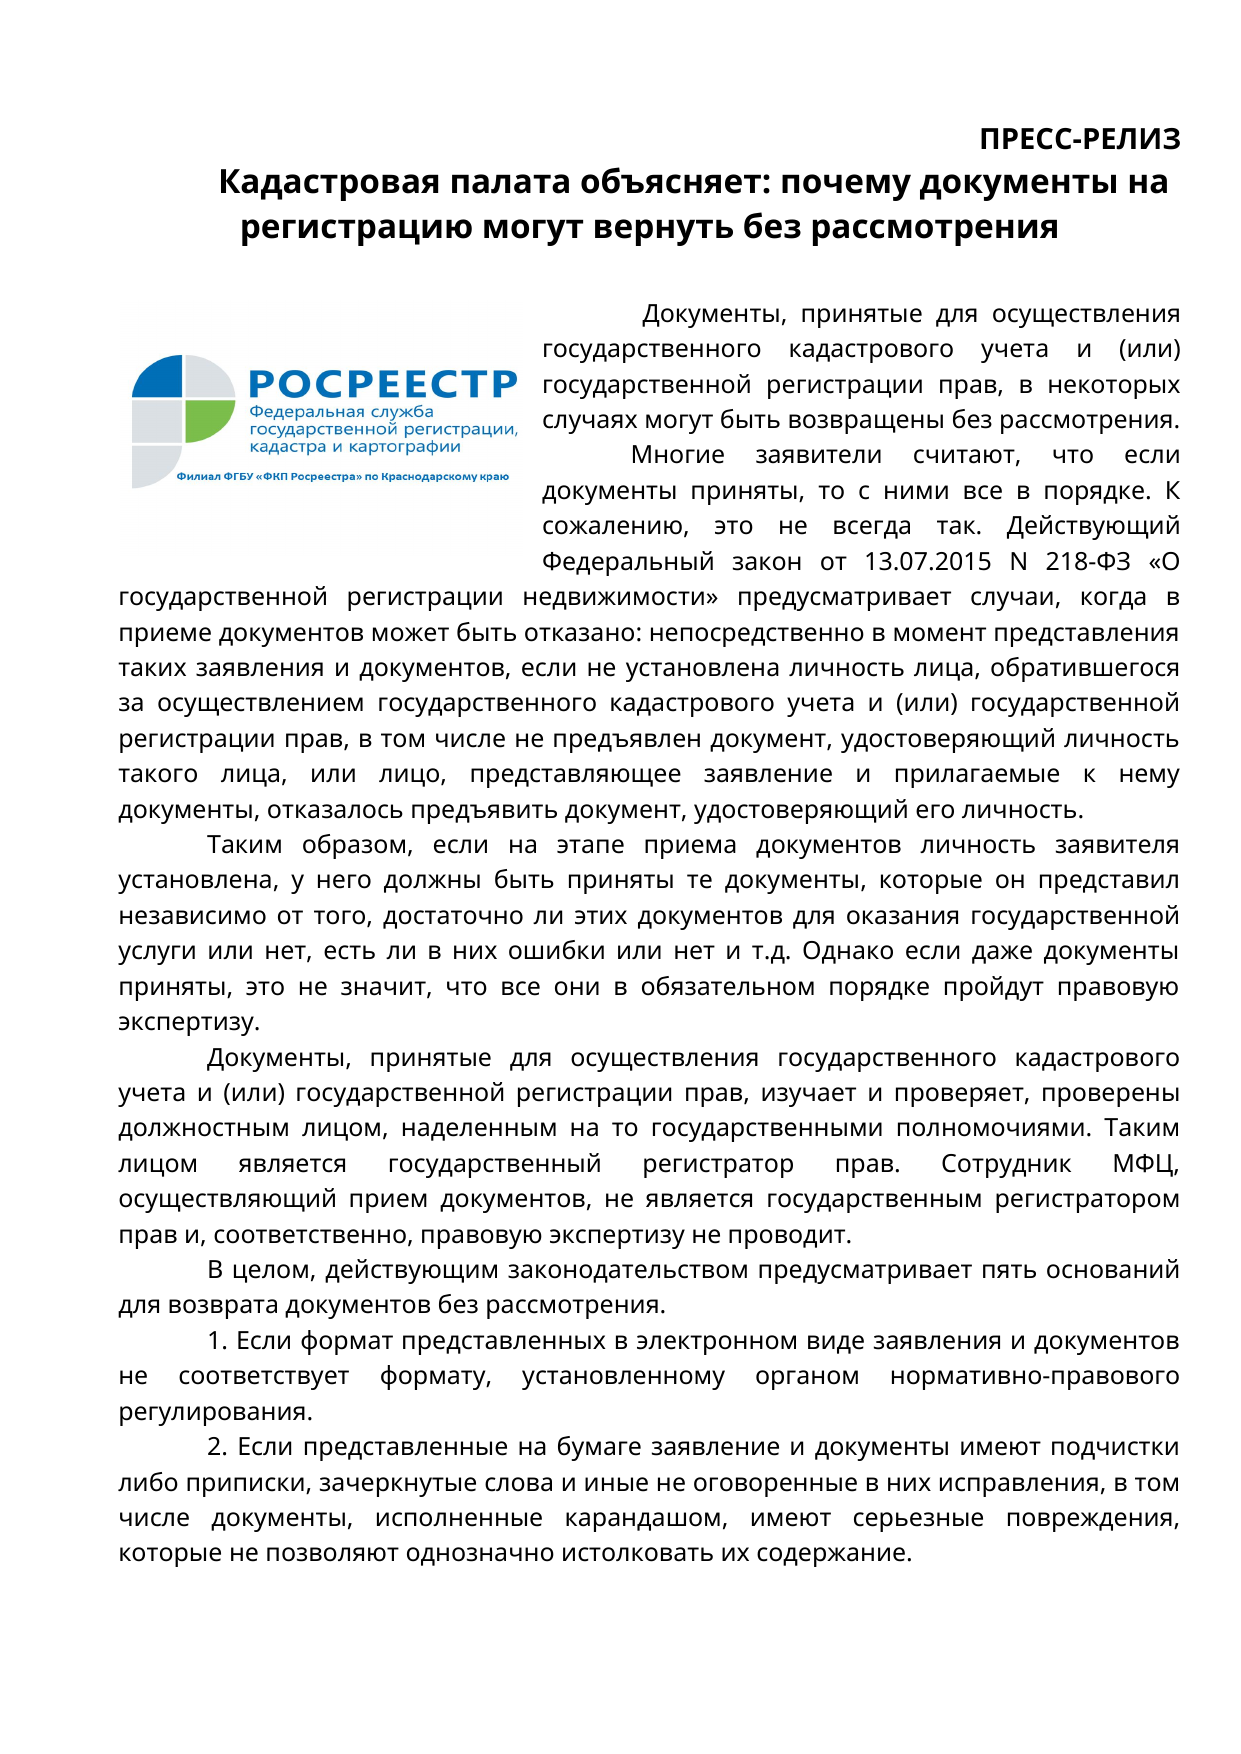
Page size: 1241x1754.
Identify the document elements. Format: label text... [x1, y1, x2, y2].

text Многие заявители считают, что если документы приняты, то с ними все в порядке. К сожалению, это не всегда так. Действующий Федеральный закон от 13.07.2015 N 218-ФЗ «О государственной регистрации недвижимости» предусматривает случаи, когда в приеме документов может быть отказано: непосредственно в момент представления таких заявления и документов, если не установлена личность лица, обратившегося за осуществлением государственного кадастрового учета и (или) государственной регистрации прав, в том числе не предъявлен документ, удостоверяющий личность такого лица, или лицо, представляющее заявление и прилагаемые к нему документы, отказалось предъявить документ, удостоверяющий его личность. [118, 436, 1181, 825]
text Кадастровая палата объясняет: почему документы на регистрацию могут вернуть без рассмотрения [118, 158, 1181, 249]
text 2. Если представленные на бумаге заявление и документы имеют подчистки либо приписки, зачеркнутые слова и иные не оговоренные в них исправления, в том числе документы, исполненные карандашом, имеют серьезные повреждения, которые не позволяют однозначно истолковать их содержание. [118, 1427, 1181, 1569]
text 1. Если формат представленных в электронном виде заявления и документов не соответствует формату, установленному органом нормативно-правового регулирования. [118, 1321, 1181, 1427]
text Таким образом, если на этапе приема документов личность заявителя установлена, у него должны быть приняты те документы, которые он представил независимо от того, достаточно ли этих документов для оказания государственной услуги или нет, есть ли в них ошибки или нет и т.д. Однако если даже документы приняты, это не значит, что все они в обязательном порядке пройдут правовую экспертизу. [118, 825, 1181, 1038]
text В целом, действующим законодательством предусматривает пять оснований для возврата документов без рассмотрения. [118, 1250, 1181, 1321]
picture [120, 300, 523, 556]
text Документы, принятые для осуществления государственного кадастрового учета и (или) государственной регистрации прав, в некоторых случаях могут быть возвращены без рассмотрения. [118, 294, 1181, 436]
text Документы, принятые для осуществления государственного кадастрового учета и (или) государственной регистрации прав, изучает и проверяет, проверены должностным лицом, наделенным на то государственными полномочиями. Таким лицом является государственный регистратор прав. Сотрудник МФЦ, осуществляющий прием документов, не является государственным регистратором прав и, соответственно, правовую экспертизу не проводит. [118, 1038, 1181, 1250]
text ПРЕСС-РЕЛИЗ [118, 118, 1181, 158]
